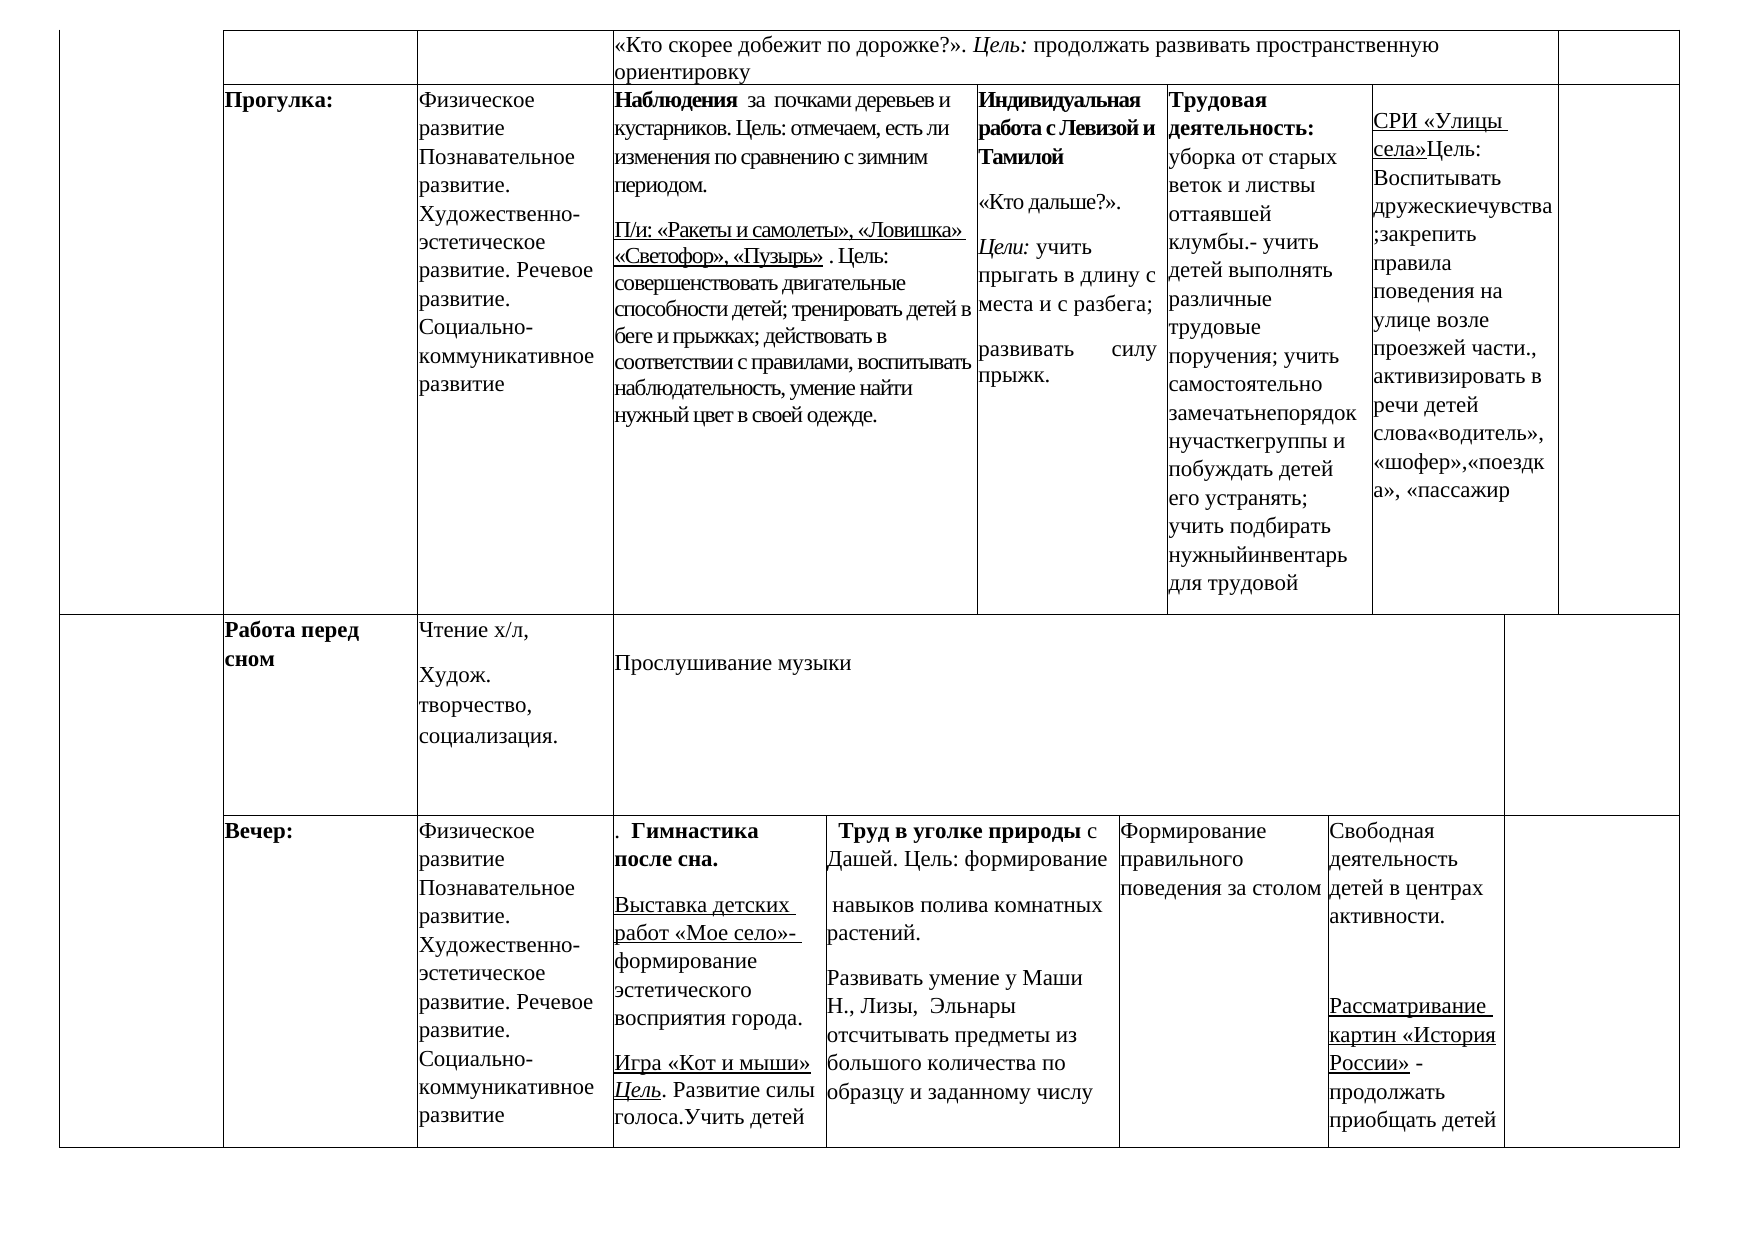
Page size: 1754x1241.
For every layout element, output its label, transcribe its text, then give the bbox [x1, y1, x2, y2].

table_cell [418, 816, 613, 1147]
table_cell [1505, 816, 1679, 1147]
table_cell Индивидуальная работа с Левизой и Тамилой «Кто дальше?». Цели: учить прыгать в длину с места и с разбега; развивать силу прыжк. [978, 85, 1167, 614]
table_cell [614, 31, 1558, 84]
table_cell [1559, 85, 1679, 614]
table_cell Трудовая деятельность: уборка от старых веток и листвы оттаявшей клумбы.- учить детей выполнять различные трудовые поручения; учить самостоятельно замечатьнепорядок нучасткегруппы и побуждать детей его устранять; учить подбирать нужныйинвентарь для трудовой [1168, 85, 1372, 614]
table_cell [827, 816, 1119, 1147]
table_cell Наблюдения за почками деревьев и кустарников. Цель: отмечаем, есть ли изменения по сравнению с зимним периодом. П/и: «Ракеты и самолеты», «Ловишка» «Светофор», «Пузырь» . Цель: совершенствовать двигательные способности детей; тренировать детей в беге и прыжках; действовать в соответствии с правилами, воспитывать наблюдательность, умение найти нужный цвет в своей одежде. [614, 85, 977, 614]
table_cell СРИ «Улицы села»Цель: Воспитывать дружескиечувства;закрепить правила поведения на улице возле проезжей части., активизировать в речи детей слова«водитель»,«шофер»,«поездка», «пассажир [1373, 85, 1558, 614]
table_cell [224, 31, 417, 84]
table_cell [1120, 816, 1328, 1147]
table_cell Работа перед сном [224, 615, 417, 815]
table_cell [60, 615, 223, 1147]
table_cell Чтение х/л, Худож. творчество, социализация. [418, 615, 613, 815]
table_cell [1329, 816, 1504, 1147]
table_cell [614, 816, 826, 1147]
table_cell Вечер: [224, 816, 417, 1147]
table_cell Физическое развитие Познавательное развитие. Художественно-эстетическое развитие. Речевое развитие. Социально-коммуникативное развитие [418, 85, 613, 614]
table_cell Прослушивание музыки [614, 615, 1504, 815]
table_cell [1505, 615, 1679, 815]
table_cell [1559, 31, 1679, 84]
table_cell Прогулка: [224, 85, 417, 614]
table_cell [418, 31, 613, 84]
